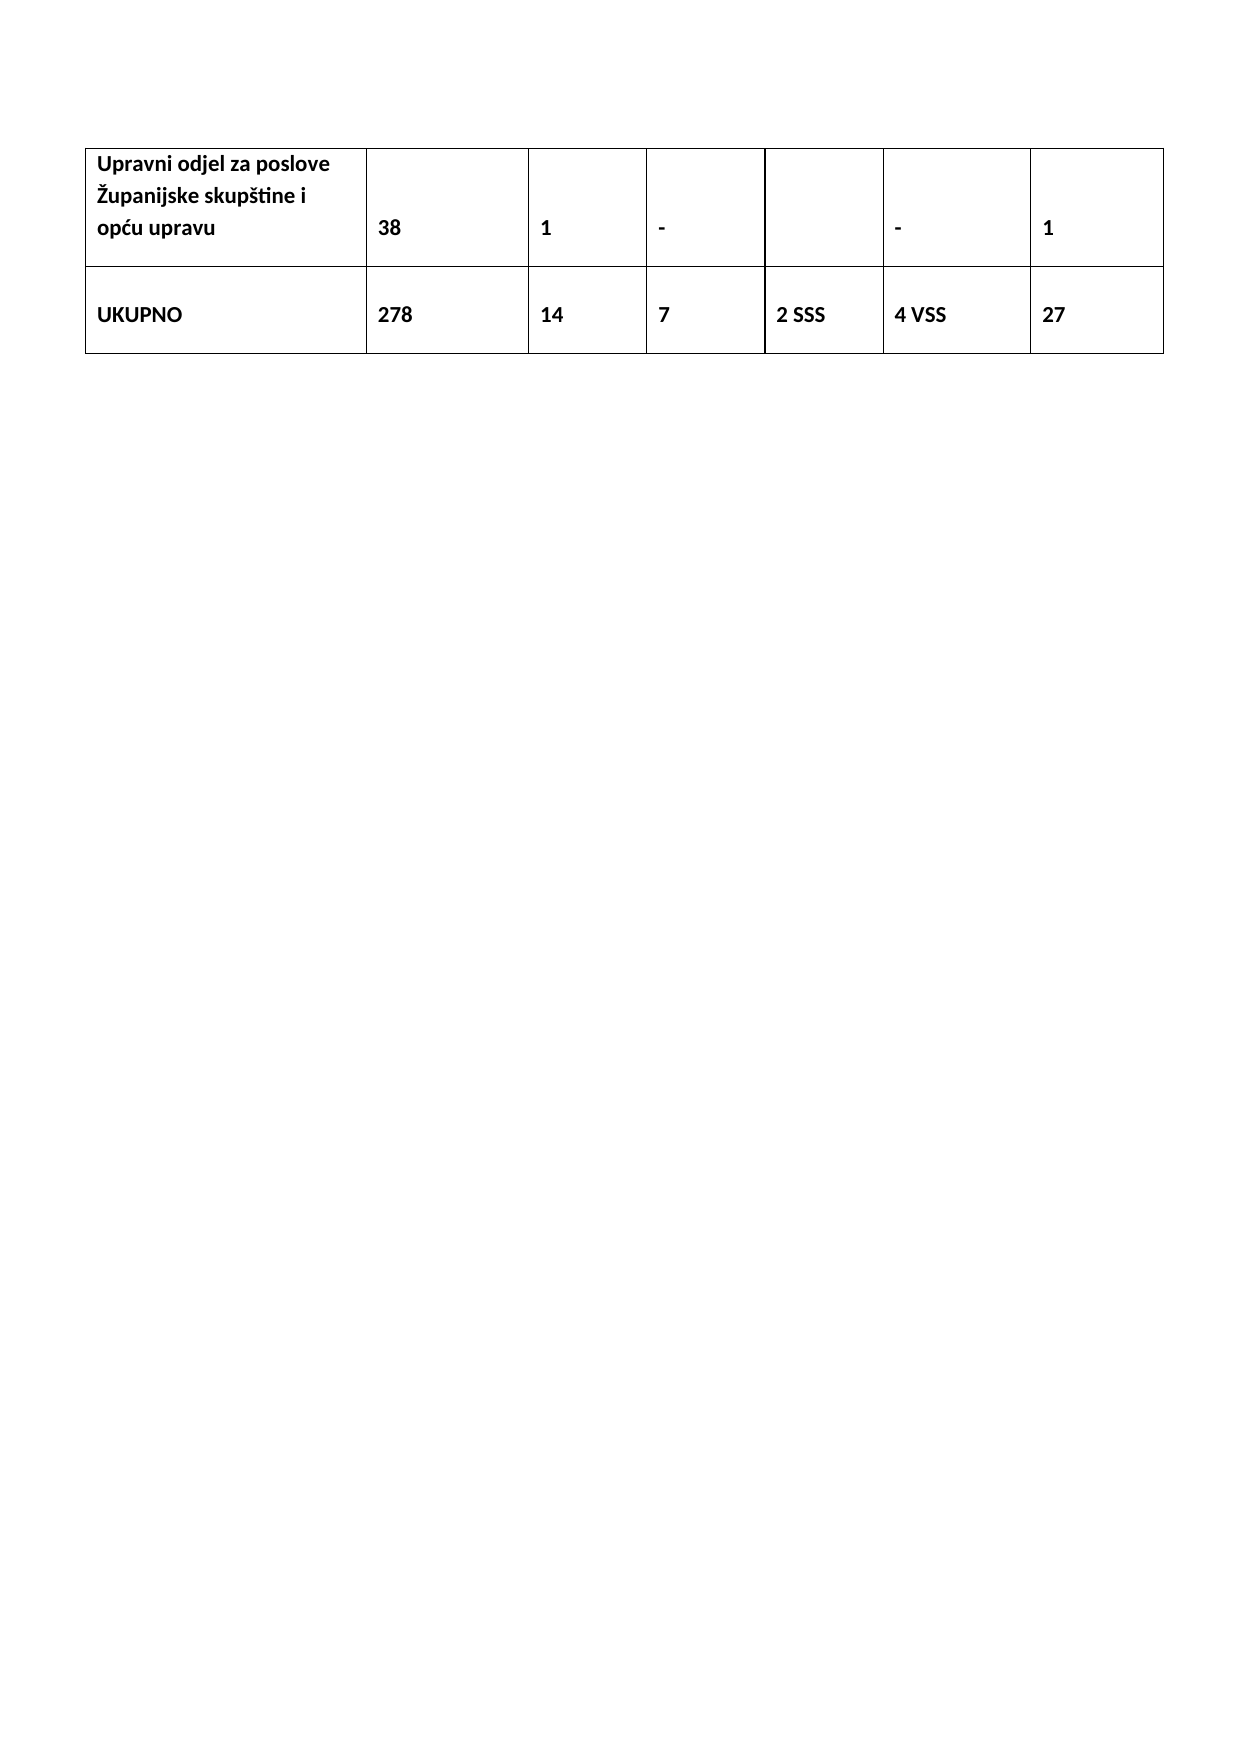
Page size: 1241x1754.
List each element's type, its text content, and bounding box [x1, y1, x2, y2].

table_cell 278 [367, 267, 528, 353]
table_cell 1 [1031, 149, 1163, 266]
table_cell 1 [529, 149, 646, 266]
table_cell - [647, 149, 764, 266]
table_cell - [884, 149, 1030, 266]
table_cell [766, 149, 883, 266]
table_cell 38 [367, 149, 528, 266]
table_cell Upravni odjel za poslove Županijske skupštine i opću upravu [86, 149, 366, 266]
table_cell 2 SSS [766, 267, 883, 353]
table_cell 27 [1031, 267, 1163, 353]
table_cell 4 VSS [884, 267, 1030, 353]
table_cell 7 [647, 267, 764, 353]
table_cell UKUPNO [86, 267, 366, 353]
table_cell 14 [529, 267, 646, 353]
